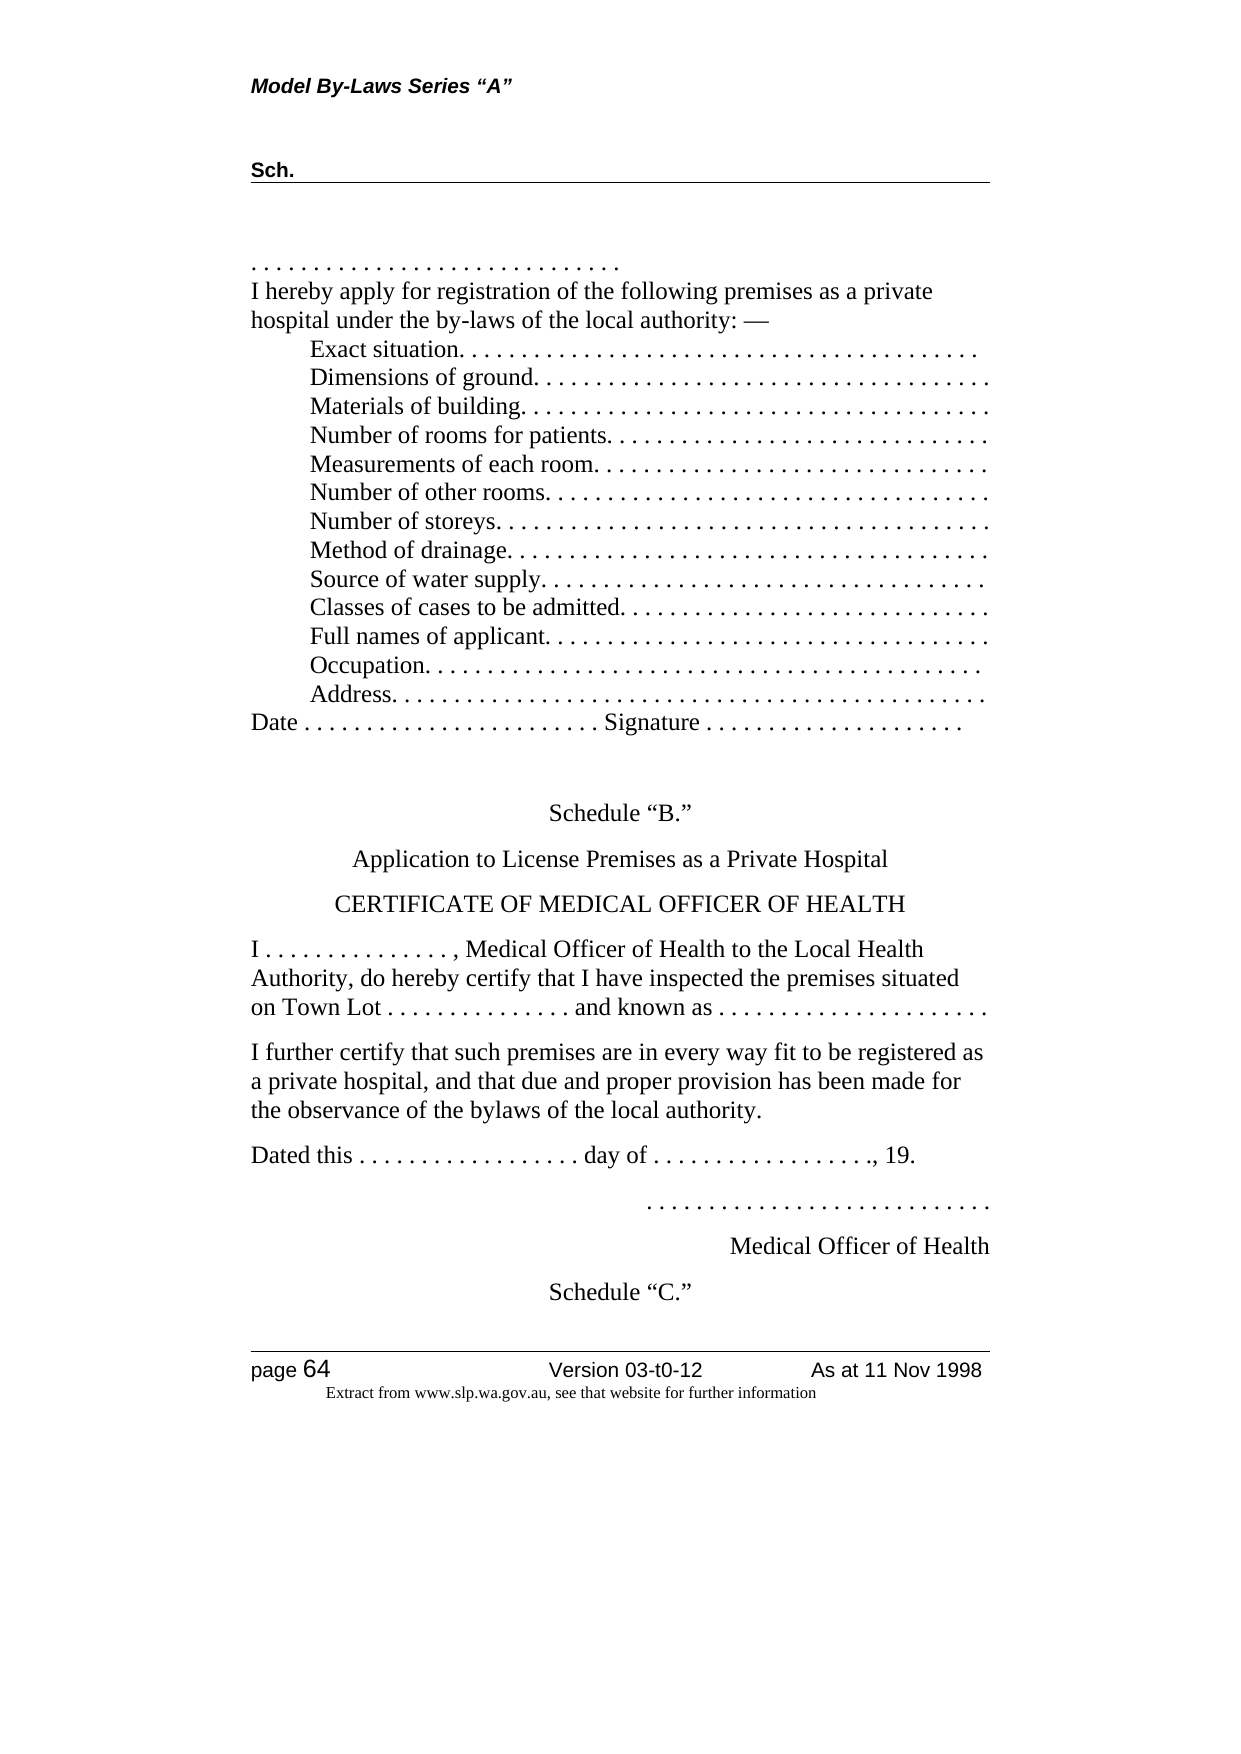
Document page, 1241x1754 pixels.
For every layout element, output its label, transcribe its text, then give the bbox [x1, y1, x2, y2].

text Dimensions of ground. . . . . . . . . . . . . . . . . . . . . . . . . . . . . . . . . . . . . [309, 362, 990, 391]
text Measurements of each room. . . . . . . . . . . . . . . . . . . . . . . . . . . . . . . . [309, 449, 990, 477]
text Address. . . . . . . . . . . . . . . . . . . . . . . . . . . . . . . . . . . . . . . . . . . . . . . . [309, 679, 990, 707]
text Number of other rooms. . . . . . . . . . . . . . . . . . . . . . . . . . . . . . . . . . . . [309, 477, 990, 506]
text . . . . . . . . . . . . . . . . . . . . . . . . . . . . [251, 1186, 990, 1214]
text I hereby apply for registration of the following premises as a private hospital under the by-laws of the local authority: — [251, 276, 990, 334]
text Materials of building. . . . . . . . . . . . . . . . . . . . . . . . . . . . . . . . . . . . . . [309, 391, 990, 420]
text Application to License Premises as a Private Hospital [251, 844, 990, 872]
text CERTIFICATE OF MEDICAL OFFICER OF HEALTH [251, 889, 990, 918]
text Medical Officer of Health [251, 1231, 990, 1260]
text Number of rooms for patients. . . . . . . . . . . . . . . . . . . . . . . . . . . . . . . [309, 420, 990, 449]
text . . . . . . . . . . . . . . . . . . . . . . . . . . . . . . [251, 247, 990, 276]
text Schedule “C.” [251, 1277, 990, 1305]
text Date . . . . . . . . . . . . . . . . . . . . . . . . Signature . . . . . . . . . . . . . . . . . . . . . [251, 707, 990, 736]
text Exact situation. . . . . . . . . . . . . . . . . . . . . . . . . . . . . . . . . . . . . . . . . . [309, 334, 990, 362]
text Method of drainage. . . . . . . . . . . . . . . . . . . . . . . . . . . . . . . . . . . . . . . [309, 535, 990, 564]
text Occupation. . . . . . . . . . . . . . . . . . . . . . . . . . . . . . . . . . . . . . . . . . . . . [309, 650, 990, 679]
text Source of water supply. . . . . . . . . . . . . . . . . . . . . . . . . . . . . . . . . . . . [309, 564, 990, 592]
text Full names of applicant. . . . . . . . . . . . . . . . . . . . . . . . . . . . . . . . . . . . [309, 621, 990, 650]
text Classes of cases to be admitted. . . . . . . . . . . . . . . . . . . . . . . . . . . . . . [309, 592, 990, 621]
text Number of storeys. . . . . . . . . . . . . . . . . . . . . . . . . . . . . . . . . . . . . . . . [309, 506, 990, 535]
text Dated this . . . . . . . . . . . . . . . . . . day of . . . . . . . . . . . . . . . . . ., 19. [251, 1140, 990, 1169]
text Schedule “B.” [251, 798, 990, 827]
text I . . . . . . . . . . . . . . . , Medical Officer of Health to the Local Health Authority, do hereby certify that I have inspected the premises situated on Town Lot . . . . . . . . . . . . . . . and known as . . . . . . . . . . . . . . . . . . . . . . [251, 934, 990, 1021]
text I further certify that such premises are in every way fit to be registered as a private hospital, and that due and proper provision has been made for the observance of the bylaws of the local authority. [251, 1037, 990, 1124]
